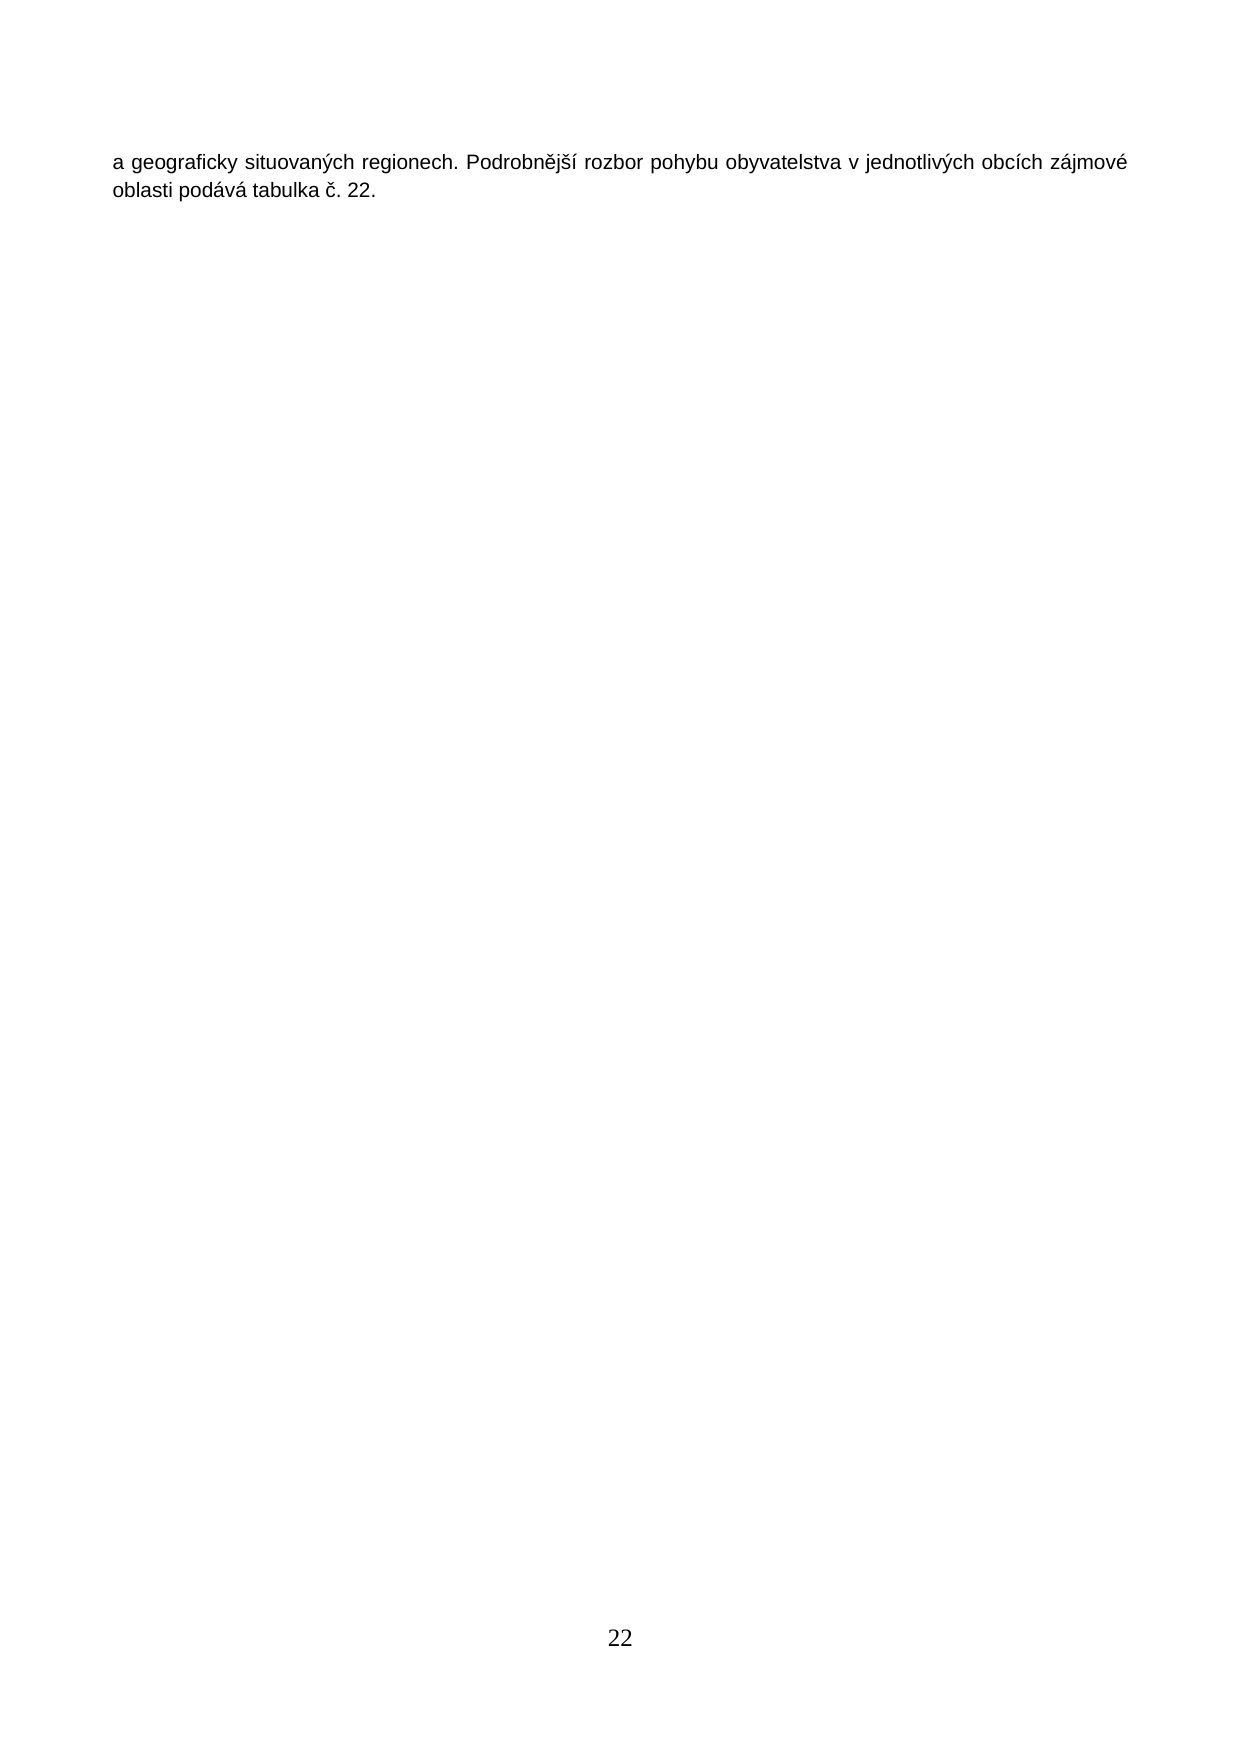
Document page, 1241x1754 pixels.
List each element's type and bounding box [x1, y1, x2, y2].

text [112, 150, 1128, 201]
